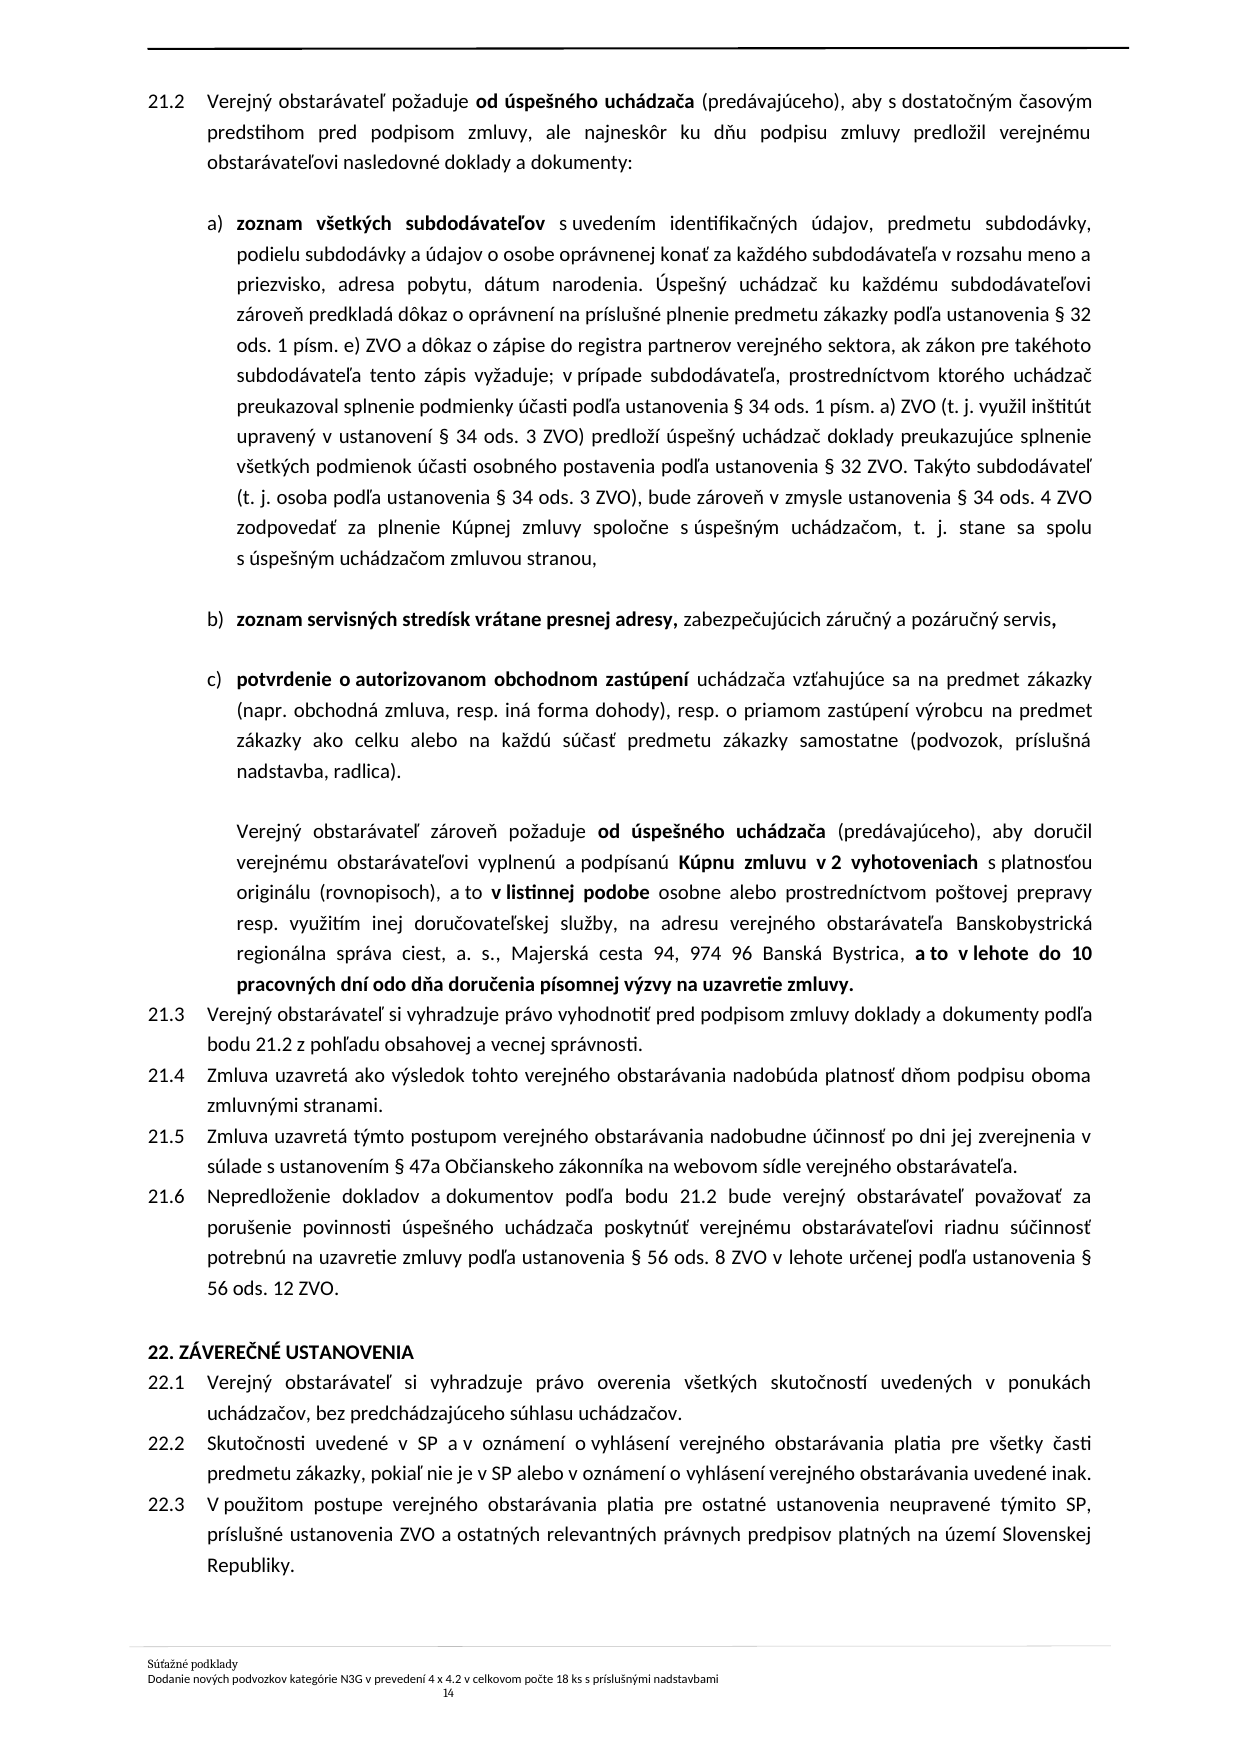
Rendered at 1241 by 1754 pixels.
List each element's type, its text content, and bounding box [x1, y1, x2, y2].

list potvrdenie o autorizovanom obchodnom zastúpení uchádzača vzťahujúce sa na predmet zákazky (napr. obchodná zmluva, resp. iná forma dohody), resp. o priamom zastúpení výrobcu na predmet zákazky ako celku alebo na každú súčasť predmetu zákazky samostatne (podvozok, príslušná nadstavba, radlica). [207, 667, 1092, 783]
list Verejný obstarávateľ požaduje od úspešného uchádzača (predávajúceho), aby s dostatočným časovým predstihom pred podpisom zmluvy, ale najneskôr ku dňu podpisu zmluvy predložil verejnému obstarávateľovi nasledovné doklady a dokumenty: [148, 89, 1092, 175]
text 22. ZÁVEREČNÉ USTANOVENIA [148, 1339, 1092, 1364]
list Verejný obstarávateľ si vyhradzuje právo vyhodnotiť pred podpisom zmluvy doklady a dokumenty podľa bodu 21.2 z pohľadu obsahovej a vecnej správnosti. [148, 1001, 1092, 1057]
list V použitom postupe verejného obstarávania platia pre ostatné ustanovenia neupravené týmito SP, príslušné ustanovenia ZVO a ostatných relevantných právnych predpisov platných na území Slovenskej Republiky. [148, 1491, 1092, 1577]
list zoznam všetkých subdodávateľov s uvedením identifikačných údajov, predmetu subdodávky, podielu subdodávky a údajov o osobe oprávnenej konať za každého subdodávateľa v rozsahu meno a priezvisko, adresa pobytu, dátum narodenia. Úspešný uchádzač ku každému subdodávateľovi zároveň predkladá dôkaz o oprávnení na príslušné plnenie predmetu zákazky podľa ustanovenia § 32 ods. 1 písm. e) ZVO a dôkaz o zápise do registra partnerov verejného sektora, ak zákon pre takéhoto subdodávateľa tento zápis vyžaduje; v prípade subdodávateľa, prostredníctvom ktorého uchádzač preukazoval splnenie podmienky účasti podľa ustanovenia § 34 ods. 1 písm. a) ZVO (t. j. využil inštitút upravený v ustanovení § 34 ods. 3 ZVO) predloží úspešný uchádzač doklady preukazujúce splnenie všetkých podmienok účasti osobného postavenia podľa ustanovenia § 32 ZVO. Takýto subdodávateľ (t. j. osoba podľa ustanovenia § 34 ods. 3 ZVO), bude zároveň v zmysle ustanovenia § 34 ods. 4 ZVO zodpovedať za plnenie Kúpnej zmluvy spoločne s úspešným uchádzačom, t. j. stane sa spolu s úspešným uchádzačom zmluvou stranou, [207, 210, 1092, 570]
list Nepredloženie dokladov a dokumentov podľa bodu 21.2 bude verejný obstarávateľ považovať za porušenie povinnosti úspešného uchádzača poskytnúť verejnému obstarávateľovi riadnu súčinnosť potrebnú na uzavretie zmluvy podľa ustanovenia § 56 ods. 8 ZVO v lehote určenej podľa ustanovenia § 56 ods. 12 ZVO. [148, 1184, 1092, 1300]
list Zmluva uzavretá ako výsledok tohto verejného obstarávania nadobúda platnosť dňom podpisu oboma zmluvnými stranami. [148, 1062, 1092, 1118]
list Verejný obstarávateľ si vyhradzuje právo overenia všetkých skutočností uvedených v ponukách uchádzačov, bez predchádzajúceho súhlasu uchádzačov. [148, 1369, 1092, 1425]
list zoznam servisných stredísk vrátane presnej adresy, zabezpečujúcich záručný a pozáručný servis, [207, 606, 1092, 631]
list Zmluva uzavretá týmto postupom verejného obstarávania nadobudne účinnosť po dni jej zverejnenia v súlade s ustanovením § 47a Občianskeho zákonníka na webovom sídle verejného obstarávateľa. [148, 1123, 1092, 1179]
text Verejný obstarávateľ zároveň požaduje od úspešného uchádzača (predávajúceho), aby doručil verejnému obstarávateľovi vyplnenú a podpísanú Kúpnu zmluvu v 2 vyhotoveniach s platnosťou originálu (rovnopisoch), a to v listinnej podobe osobne alebo prostredníctvom poštovej prepravy resp. využitím inej doručovateľskej služby, na adresu verejného obstarávateľa Banskobystrická regionálna správa ciest, a. s., Majerská cesta 94, 974 96 Banská Bystrica, a to v lehote do 10 pracovných dní odo dňa doručenia písomnej výzvy na uzavretie zmluvy. [236, 819, 1092, 996]
list Skutočnosti uvedené v SP a v oznámení o vyhlásení verejného obstarávania platia pre všetky časti predmetu zákazky, pokiaľ nie je v SP alebo v oznámení o vyhlásení verejného obstarávania uvedené inak. [148, 1430, 1092, 1486]
